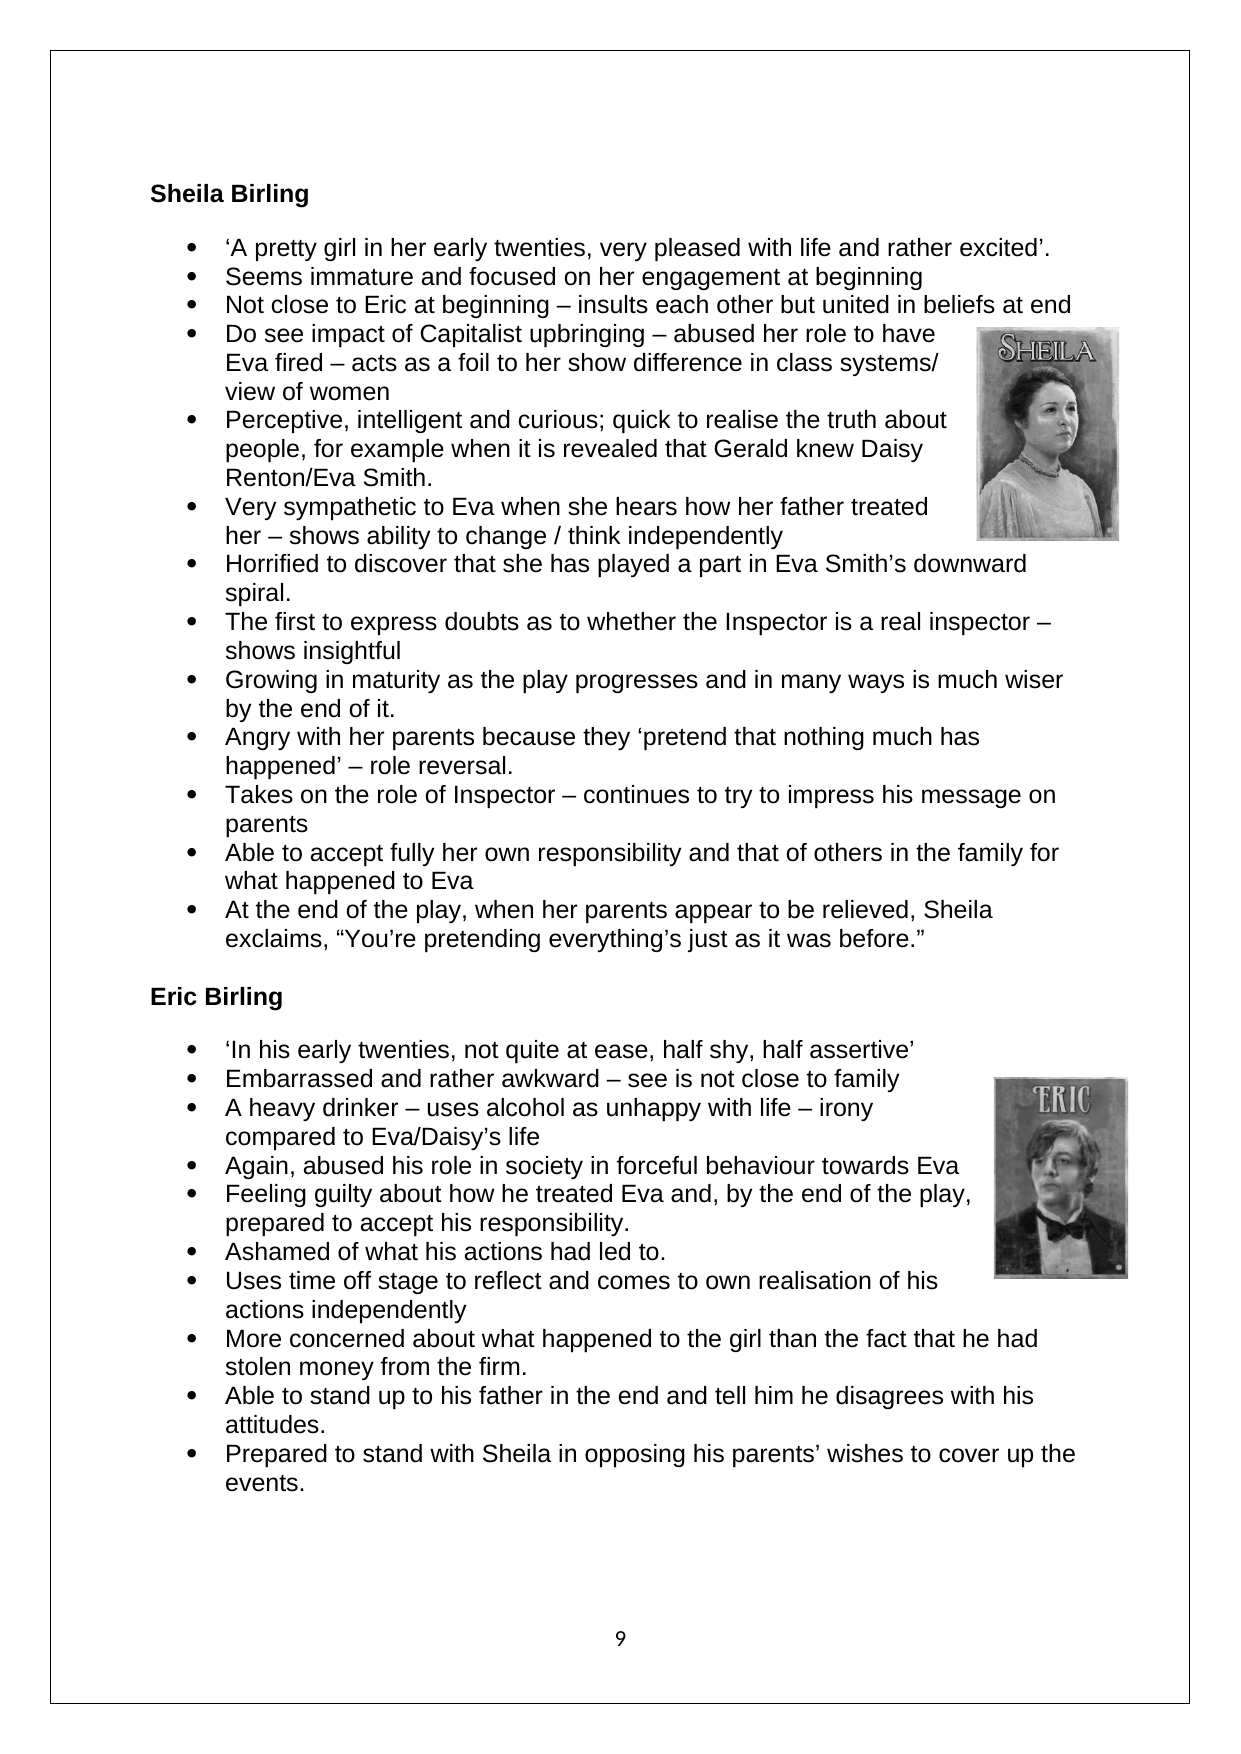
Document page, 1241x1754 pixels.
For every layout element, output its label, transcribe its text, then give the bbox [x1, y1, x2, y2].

list At the end of the play, when her parents appear to be relieved, Sheila exclaims, “You’re pretending everything’s just as it was before.” [187, 895, 1090, 953]
list Prepared to stand with Sheila in opposing his parents’ wishes to cover up the events. [187, 1439, 1090, 1496]
list Able to accept fully her own responsibility and that of others in the family for what happened to Eva [187, 837, 1090, 895]
list More concerned about what happened to the girl than the fact that he had stolen money from the firm. [187, 1323, 1090, 1381]
list Again, abused his role in society in forceful behaviour towards Eva [187, 1151, 993, 1179]
list Feeling guilty about how he treated Eva and, by the end of the play, prepared to accept his responsibility. [187, 1179, 993, 1237]
list Ashamed of what his actions had led to. [187, 1237, 993, 1266]
list The first to express doubts as to whether the Inspector is a real inspector – shows insightful [187, 607, 1090, 665]
list A heavy drinker – uses alcohol as unhappy with life – irony compared to Eva/Daisy’s life [187, 1093, 993, 1151]
list Seems immature and focused on her engagement at beginning [187, 261, 1090, 290]
list Embarrassed and rather awkward – see is not close to family [187, 1064, 1090, 1093]
list Horrified to discover that she has played a part in Eva Smith’s downward spiral. [187, 549, 1090, 607]
list Very sympathetic to Eva when she hears how her father treated her – shows ability to change / think independently [187, 492, 1090, 549]
list ‘In his early twenties, not quite at ease, half shy, half assertive’ [187, 1035, 1090, 1064]
list ‘A pretty girl in her early twenties, very pleased with life and rather excited’. [187, 233, 1090, 261]
list Uses time off stage to reflect and comes to own realisation of his actions independently [187, 1266, 1090, 1323]
list Takes on the role of Inspector – continues to try to impress his message on parents [187, 780, 1090, 837]
list Angry with her parents because they ‘pretend that nothing much has happened’ – role reversal. [187, 722, 1090, 780]
text Eric Birling [150, 981, 1090, 1010]
list Not close to Eric at beginning – insults each other but united in beliefs at end [187, 290, 1090, 319]
list Do see impact of Capitalist upbringing – abused her role to have Eva fired – acts as a foil to her show difference in class systems/ view of women [187, 319, 1090, 406]
list Able to stand up to his father in the end and tell him he disagrees with his attitudes. [187, 1381, 1090, 1439]
text Sheila Birling [150, 179, 1090, 207]
list Growing in maturity as the play progresses and in many ways is much wiser by the end of it. [187, 665, 1090, 722]
list Perceptive, intelligent and curious; quick to realise the truth about people, for example when it is revealed that Gerald knew Daisy Renton/Eva Smith. [187, 406, 976, 492]
